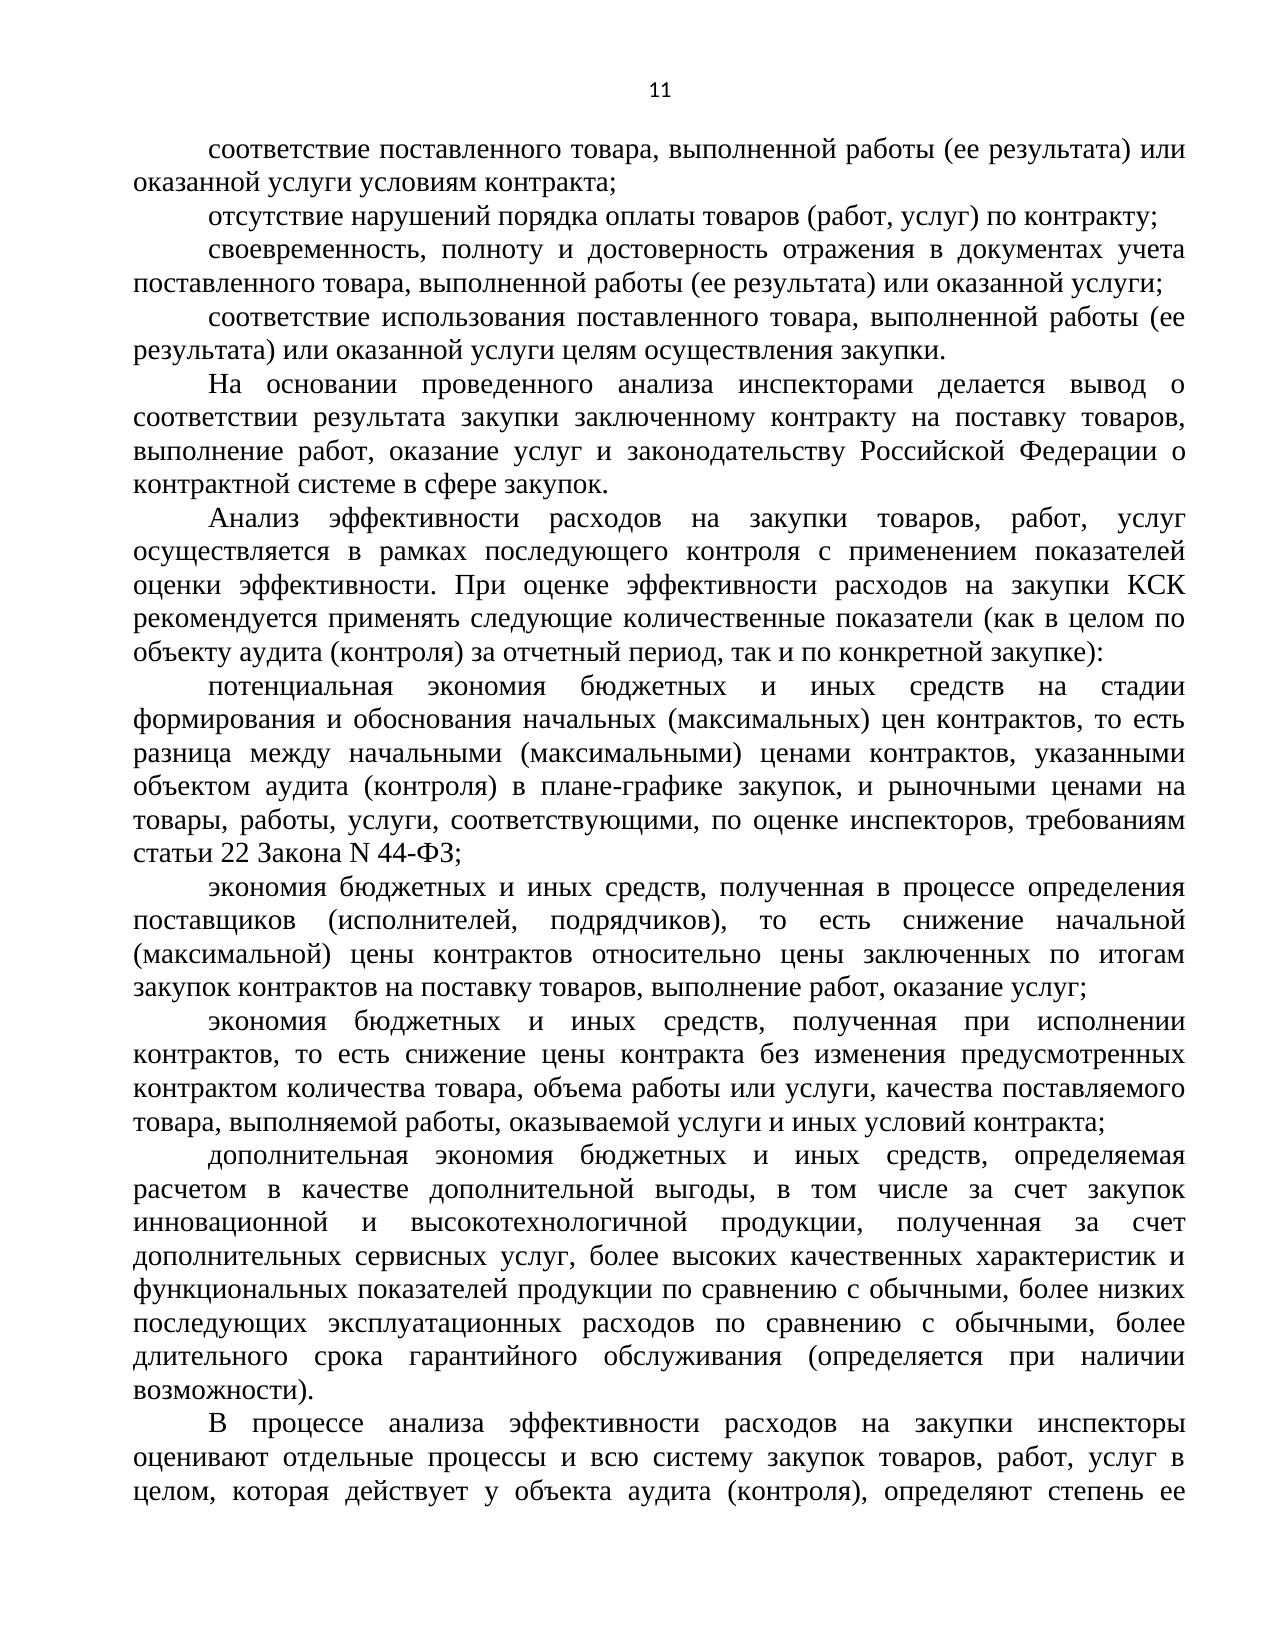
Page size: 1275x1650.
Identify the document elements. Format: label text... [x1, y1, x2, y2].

text отсутствие нарушений порядка оплаты товаров (работ, услуг) по контракту; [133, 198, 1186, 232]
text соответствие использования поставленного товара, выполненной работы (ее результата) или оказанной услуги целям осуществления закупки. [133, 299, 1186, 366]
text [133, 1406, 1186, 1506]
text потенциальная экономия бюджетных и иных средств на стадии формирования и обоснования начальных (максимальных) цен контрактов, то есть разница между начальными (максимальными) ценами контрактов, указанными объектом аудита (контроля) в плане-графике закупок, и рыночными ценами на товары, работы, услуги, соответствующими, по оценке инспекторов, требованиям статьи 22 Закона N 44-ФЗ; [133, 668, 1186, 869]
text своевременность, полноту и достоверность отражения в документах учета поставленного товара, выполненной работы (ее результата) или оказанной услуги; [133, 232, 1186, 299]
text Анализ эффективности расходов на закупки товаров, работ, услуг осуществляется в рамках последующего контроля с применением показателей оценки эффективности. При оценке эффективности расходов на закупки КСК рекомендуется применять следующие количественные показатели (как в целом по объекту аудита (контроля) за отчетный период, так и по конкретной закупке): [133, 500, 1186, 668]
text экономия бюджетных и иных средств, полученная при исполнении контрактов, то есть снижение цены контракта без изменения предусмотренных контрактом количества товара, объема работы или услуги, качества поставляемого товара, выполняемой работы, оказываемой услуги и иных условий контракта; [133, 1003, 1186, 1137]
text соответствие поставленного товара, выполненной работы (ее результата) или оказанной услуги условиям контракта; [133, 131, 1186, 198]
text На основании проведенного анализа инспекторами делается вывод о соответствии результата закупки заключенному контракту на поставку товаров, выполнение работ, оказание услуг и законодательству Российской Федерации о контрактной системе в сфере закупок. [133, 366, 1186, 500]
text дополнительная экономия бюджетных и иных средств, определяемая расчетом в качестве дополнительной выгоды, в том числе за счет закупок инновационной и высокотехнологичной продукции, полученная за счет дополнительных сервисных услуг, более высоких качественных характеристик и функциональных показателей продукции по сравнению с обычными, более низких последующих эксплуатационных расходов по сравнению с обычными, более длительного срока гарантийного обслуживания (определяется при наличии возможности). [133, 1137, 1186, 1406]
text экономия бюджетных и иных средств, полученная в процессе определения поставщиков (исполнителей, подрядчиков), то есть снижение начальной (максимальной) цены контрактов относительно цены заключенных по итогам закупок контрактов на поставку товаров, выполнение работ, оказание услуг; [133, 869, 1186, 1003]
